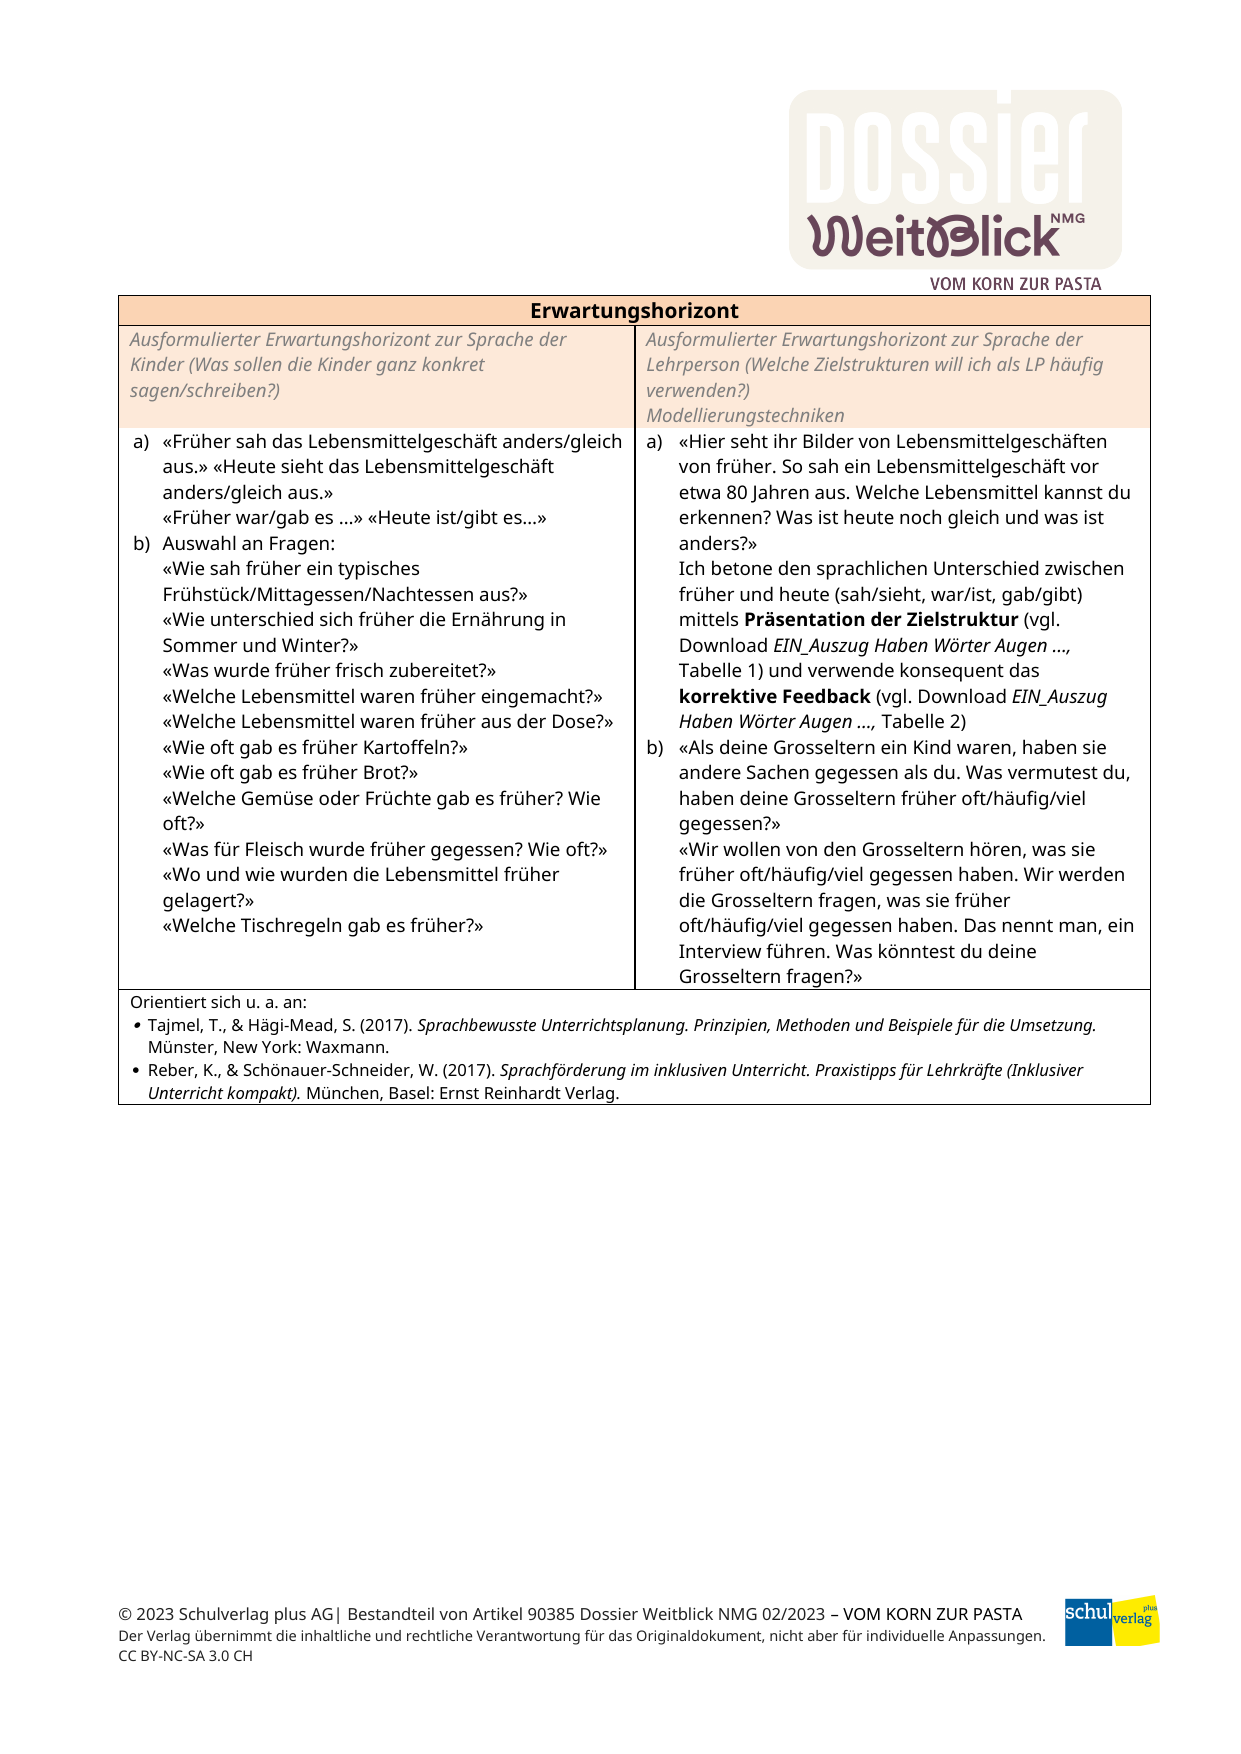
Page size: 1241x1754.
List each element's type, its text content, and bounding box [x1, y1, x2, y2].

picture [1065, 1595, 1160, 1646]
table_cell Orientiert sich u. a. an: Tajmel, T., & Hägi-Mead, S. (2017). Sprachbewusste Unterrichtsplanung. Prinzipien, Methoden und Beispiele für die Umsetzung. Münster, New York: Waxmann. Reber, K., & Schönauer-Schneider, W. (2017). Sprachförderung im inklusiven Unterricht. Praxistipps für Lehrkräfte (Inklusiver Unterricht kompakt). München, Basel: Ernst Reinhardt Verlag. [119, 990, 1150, 1104]
picture [788, 88, 1123, 295]
table_cell «Hier seht ihr Bilder von Lebensmittelgeschäften von früher. So sah ein Lebensmittelgeschäft vor etwa 80 Jahren aus. Welche Lebensmittel kannst du erkennen? Was ist heute noch gleich und was ist anders?» Ich betone den sprachlichen Unterschied zwischen früher und heute (sah/sieht, war/ist, gab/gibt) mittels Präsentation der Zielstruktur (vgl. Download EIN_Auszug Haben Wörter Augen …, Tabelle 1) und verwende konsequent das korrektive Feedback (vgl. Download EIN_Auszug Haben Wörter Augen …, Tabelle 2) «Als deine Grosseltern ein Kind waren, haben sie andere Sachen gegessen als du. Was vermutest du, haben deine Grosseltern früher oft/häufig/viel gegessen?» «Wir wollen von den Grosseltern hören, was sie früher oft/häufig/viel gegessen haben. Wir werden die Grosseltern fragen, was sie früher oft/häufig/viel gegessen haben. Das nennt man, ein Interview führen. Was könntest du deine Grosseltern fragen?» [636, 428, 1150, 989]
table_cell Ausformulierter Erwartungshorizont zur Sprache der Lehrperson (Welche Zielstrukturen will ich als LP häufig verwenden?) Modellierungstechniken [636, 326, 1150, 428]
table_header Erwartungshorizont [119, 296, 1150, 325]
table_cell Ausformulierter Erwartungshorizont zur Sprache der Kinder (Was sollen die Kinder ganz konkret sagen/schreiben?) [119, 326, 634, 428]
table_cell «Früher sah das Lebensmittelgeschäft anders/gleich aus.» «Heute sieht das Lebensmittelgeschäft anders/gleich aus.» «Früher war/gab es …» «Heute ist/gibt es…» Auswahl an Fragen: «Wie sah früher ein typisches Frühstück/Mittagessen/Nachtessen aus?» «Wie unterschied sich früher die Ernährung in Sommer und Winter?» «Was wurde früher frisch zubereitet?» «Welche Lebensmittel waren früher eingemacht?» «Welche Lebensmittel waren früher aus der Dose?» «Wie oft gab es früher Kartoffeln?» «Wie oft gab es früher Brot?» «Welche Gemüse oder Früchte gab es früher? Wie oft?» «Was für Fleisch wurde früher gegessen? Wie oft?» «Wo und wie wurden die Lebensmittel früher gelagert?» «Welche Tischregeln gab es früher?» [119, 428, 634, 989]
